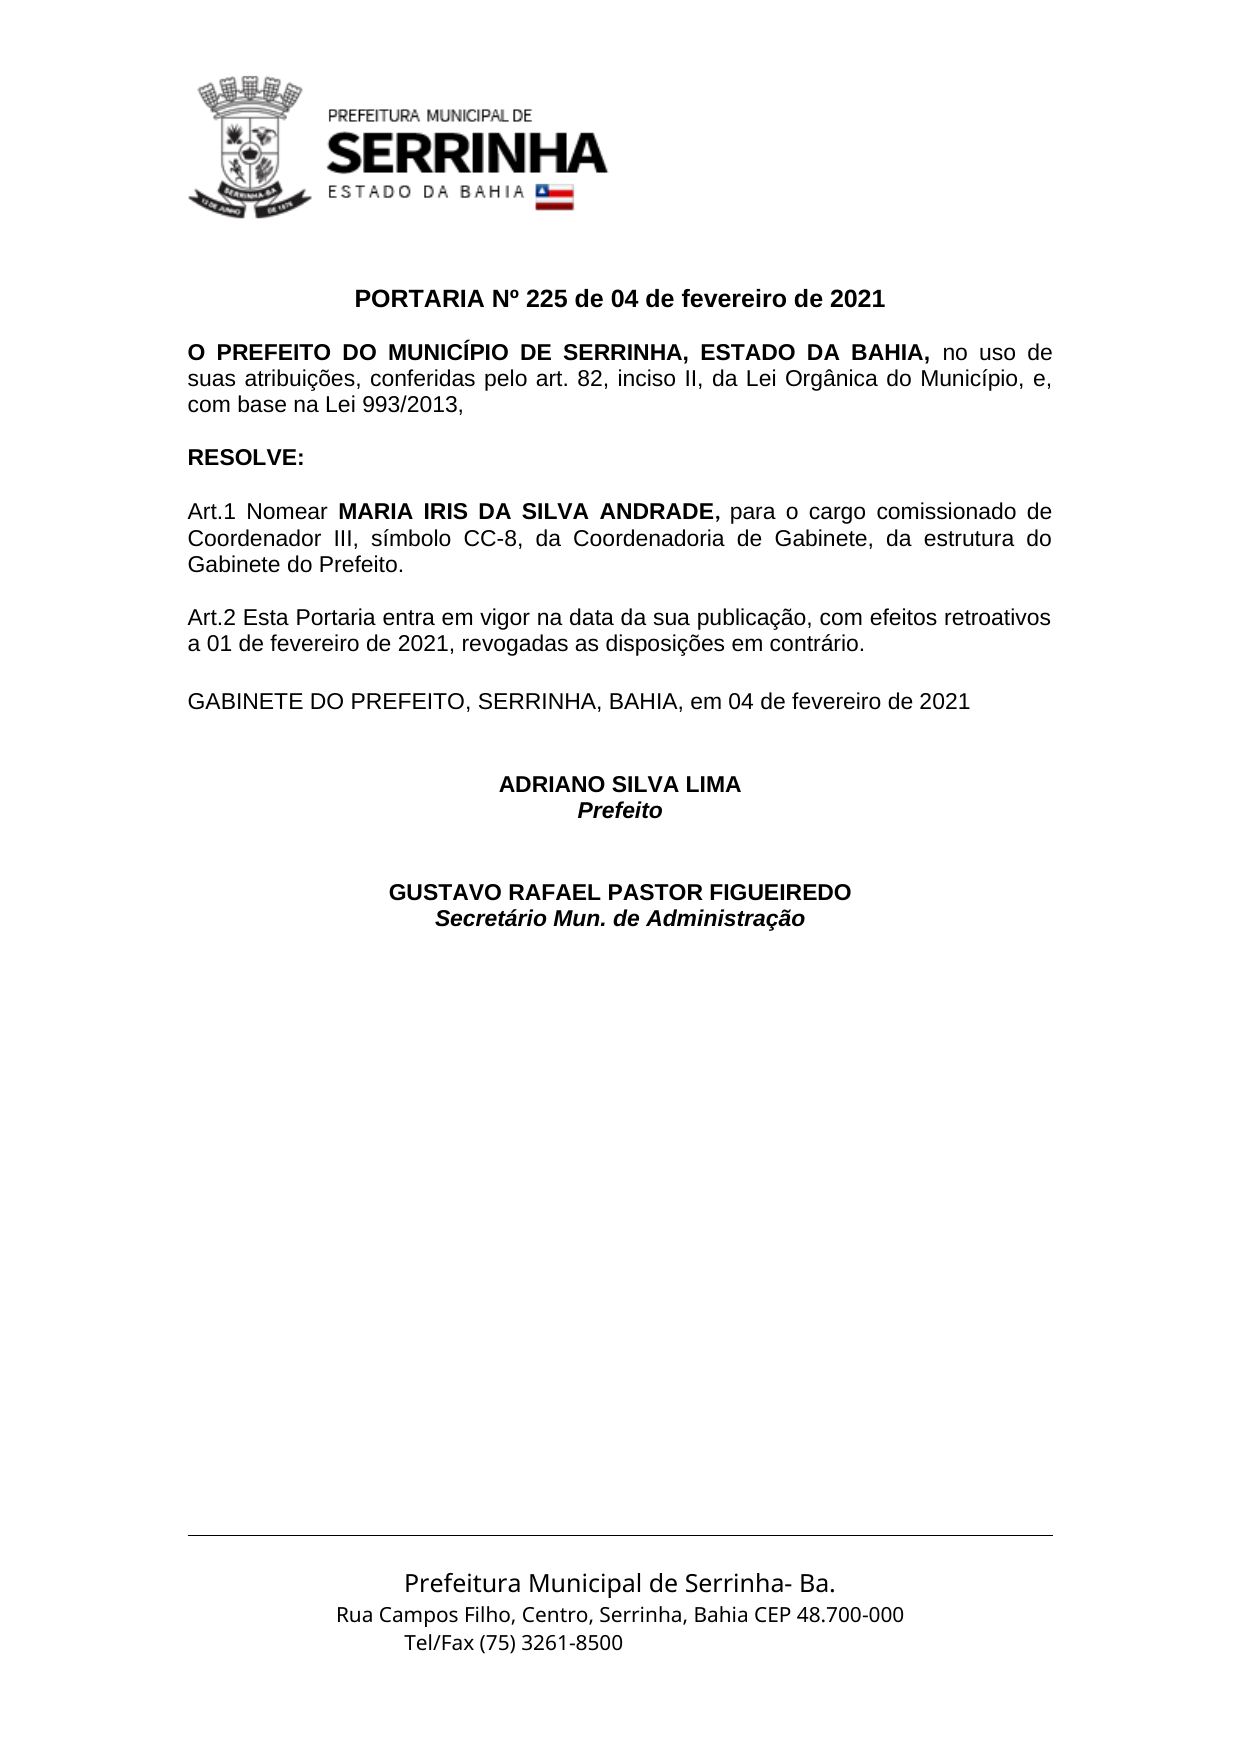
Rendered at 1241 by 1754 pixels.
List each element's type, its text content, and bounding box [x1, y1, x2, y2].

text ADRIANO SILVA LIMA [187, 771, 1053, 797]
text Art.2 Esta Portaria entra em vigor na data da sua publicação, com efeitos retroativos a 01 de fevereiro de 2021, revogadas as disposições em contrário. [187, 604, 1053, 657]
text RESOLVE: [187, 444, 1053, 471]
text PORTARIA Nº 225 de 04 de fevereiro de 2021 [187, 284, 1053, 312]
text O PREFEITO DO MUNICÍPIO DE SERRINHA, ESTADO DA BAHIA, no uso de suas atribuições, conferidas pelo art. 82, inciso II, da Lei Orgânica do Município, e, com base na Lei 993/2013, [187, 339, 1053, 418]
picture [187, 73, 609, 222]
text Secretário Mun. de Administração [187, 905, 1053, 931]
text Art.1 Nomear MARIA IRIS DA SILVA ANDRADE, para o cargo comissionado de Coordenador III, símbolo CC-8, da Coordenadoria de Gabinete, da estrutura do Gabinete do Prefeito. [187, 497, 1053, 578]
text GABINETE DO PREFEITO, SERRINHA, BAHIA, em 04 de fevereiro de 2021 [187, 688, 1053, 714]
text GUSTAVO RAFAEL PASTOR FIGUEIREDO [187, 879, 1053, 905]
text Prefeito [187, 797, 1053, 823]
